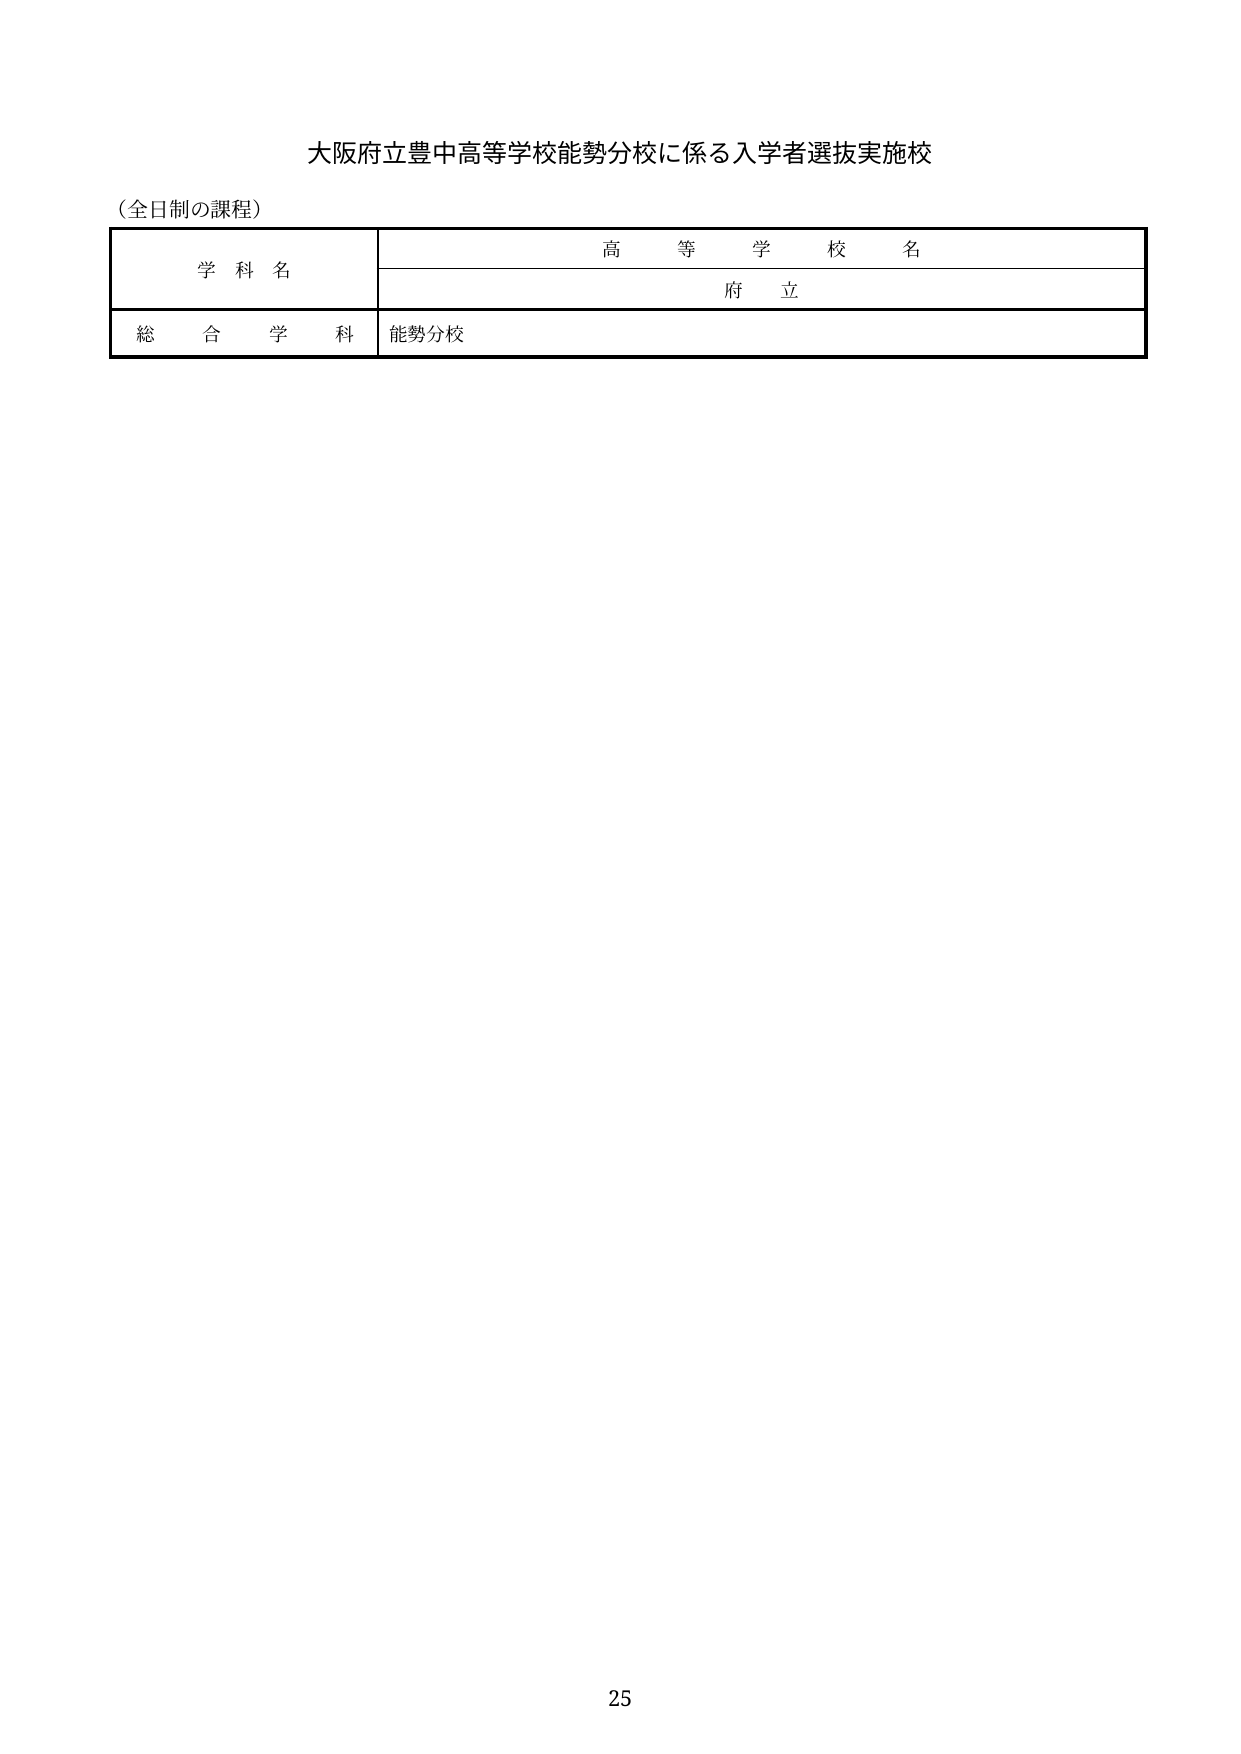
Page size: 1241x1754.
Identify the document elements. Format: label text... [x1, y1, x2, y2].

table_cell 能勢分校 [379, 311, 1144, 355]
text （全日制の課程） [106, 189, 1134, 227]
text 大阪府立豊中高等学校能勢分校に係る入学者選抜実施校 [106, 133, 1134, 171]
table_cell 総合学科 [112, 311, 377, 355]
table_cell 府 立 [379, 269, 1144, 308]
table_header 高 等 学 校 名 [379, 230, 1144, 267]
table_header 学 科 名 [112, 230, 377, 308]
